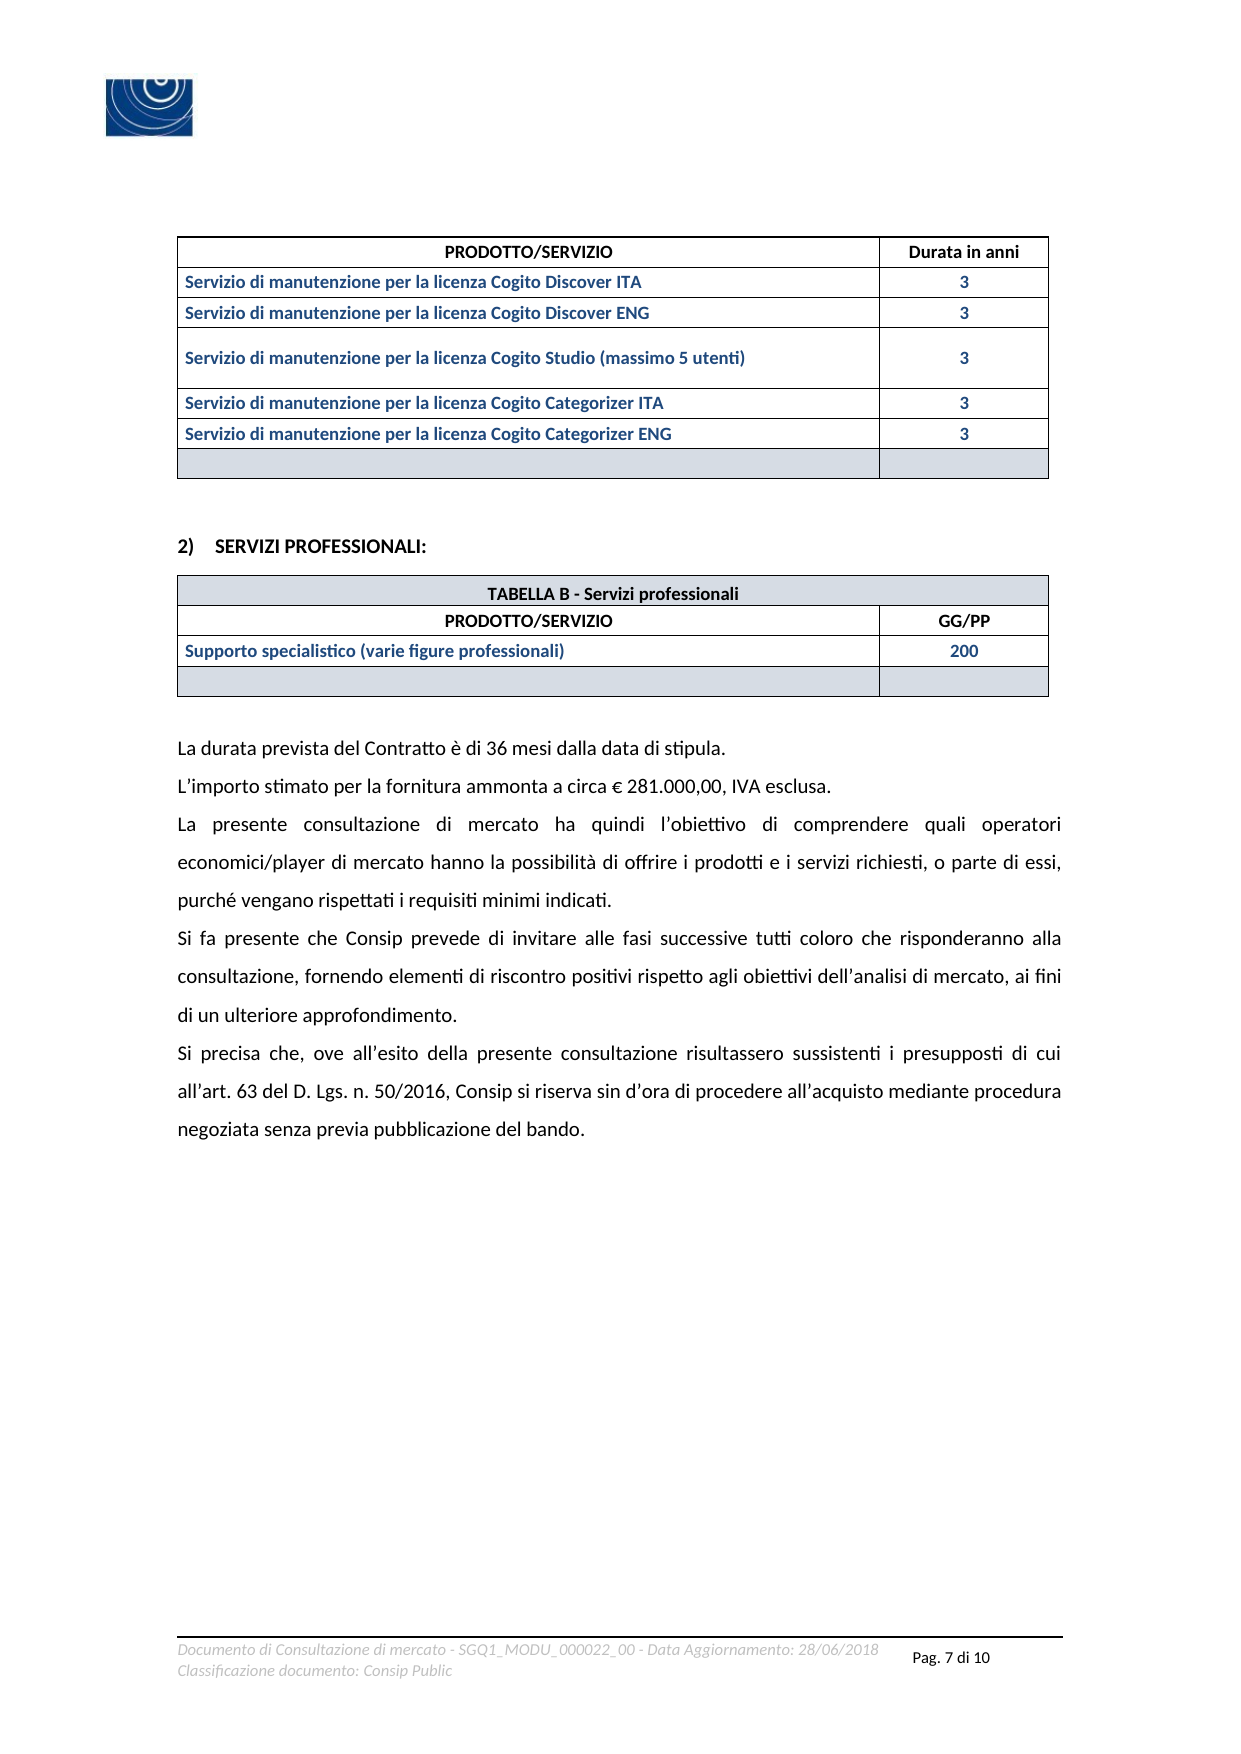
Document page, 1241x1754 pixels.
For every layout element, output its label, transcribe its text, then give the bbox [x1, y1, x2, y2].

table_cell PRODOTTO/SERVIZIO [178, 606, 879, 635]
table_cell [880, 667, 1048, 696]
table_cell Supporto specialistico (varie figure professionali) [178, 636, 879, 666]
table_cell GG/PP [880, 606, 1048, 635]
table_cell 3 [880, 389, 1048, 418]
table_cell 3 [880, 268, 1048, 297]
table_cell 3 [880, 298, 1048, 327]
table_cell 3 [880, 328, 1048, 387]
table_header TABELLA B - Servizi professionali [178, 576, 1048, 605]
list SERVIZI PROFESSIONALI: [177, 533, 1063, 559]
table_cell [178, 667, 879, 696]
text Si fa presente che Consip prevede di invitare alle fasi successive tutti coloro che risponderanno alla consultazione, fornendo elementi di riscontro positivi rispetto agli obiettivi dell’analisi di mercato, ai fini di un ulteriore approfondimento. [177, 926, 1063, 1027]
table_cell Servizio di manutenzione per la licenza Cogito Discover ENG [178, 298, 879, 327]
text Si precisa che, ove all’esito della presente consultazione risultassero sussistenti i presupposti di cui all’art. 63 del D. Lgs. n. 50/2016, Consip si riserva sin d’ora di procedere all’acquisto mediante procedura negoziata senza previa pubblicazione del bando. [177, 1040, 1063, 1142]
text La presente consultazione di mercato ha quindi l’obiettivo di comprendere quali operatori economici/player di mercato hanno la possibilità di offrire i prodotti e i servizi richiesti, o parte di essi, purché vengano rispettati i requisiti minimi indicati. [177, 811, 1063, 913]
table_cell Servizio di manutenzione per la licenza Cogito Discover ITA [178, 268, 879, 297]
picture [103, 73, 199, 141]
table_cell [880, 449, 1048, 478]
table_cell 200 [880, 636, 1048, 666]
table_cell Servizio di manutenzione per la licenza Cogito Categorizer ENG [178, 419, 879, 448]
table_cell PRODOTTO/SERVIZIO [178, 238, 879, 267]
table_cell [178, 449, 879, 478]
text La durata prevista del Contratto è di 36 mesi dalla data di stipula. [177, 735, 1063, 760]
table_cell Servizio di manutenzione per la licenza Cogito Categorizer ITA [178, 389, 879, 418]
table_cell Durata in anni [880, 238, 1048, 267]
table_cell 3 [880, 419, 1048, 448]
table_cell Servizio di manutenzione per la licenza Cogito Studio (massimo 5 utenti) [178, 328, 879, 387]
text L’importo stimato per la fornitura ammonta a circa € 281.000,00, IVA esclusa. [177, 773, 1063, 798]
